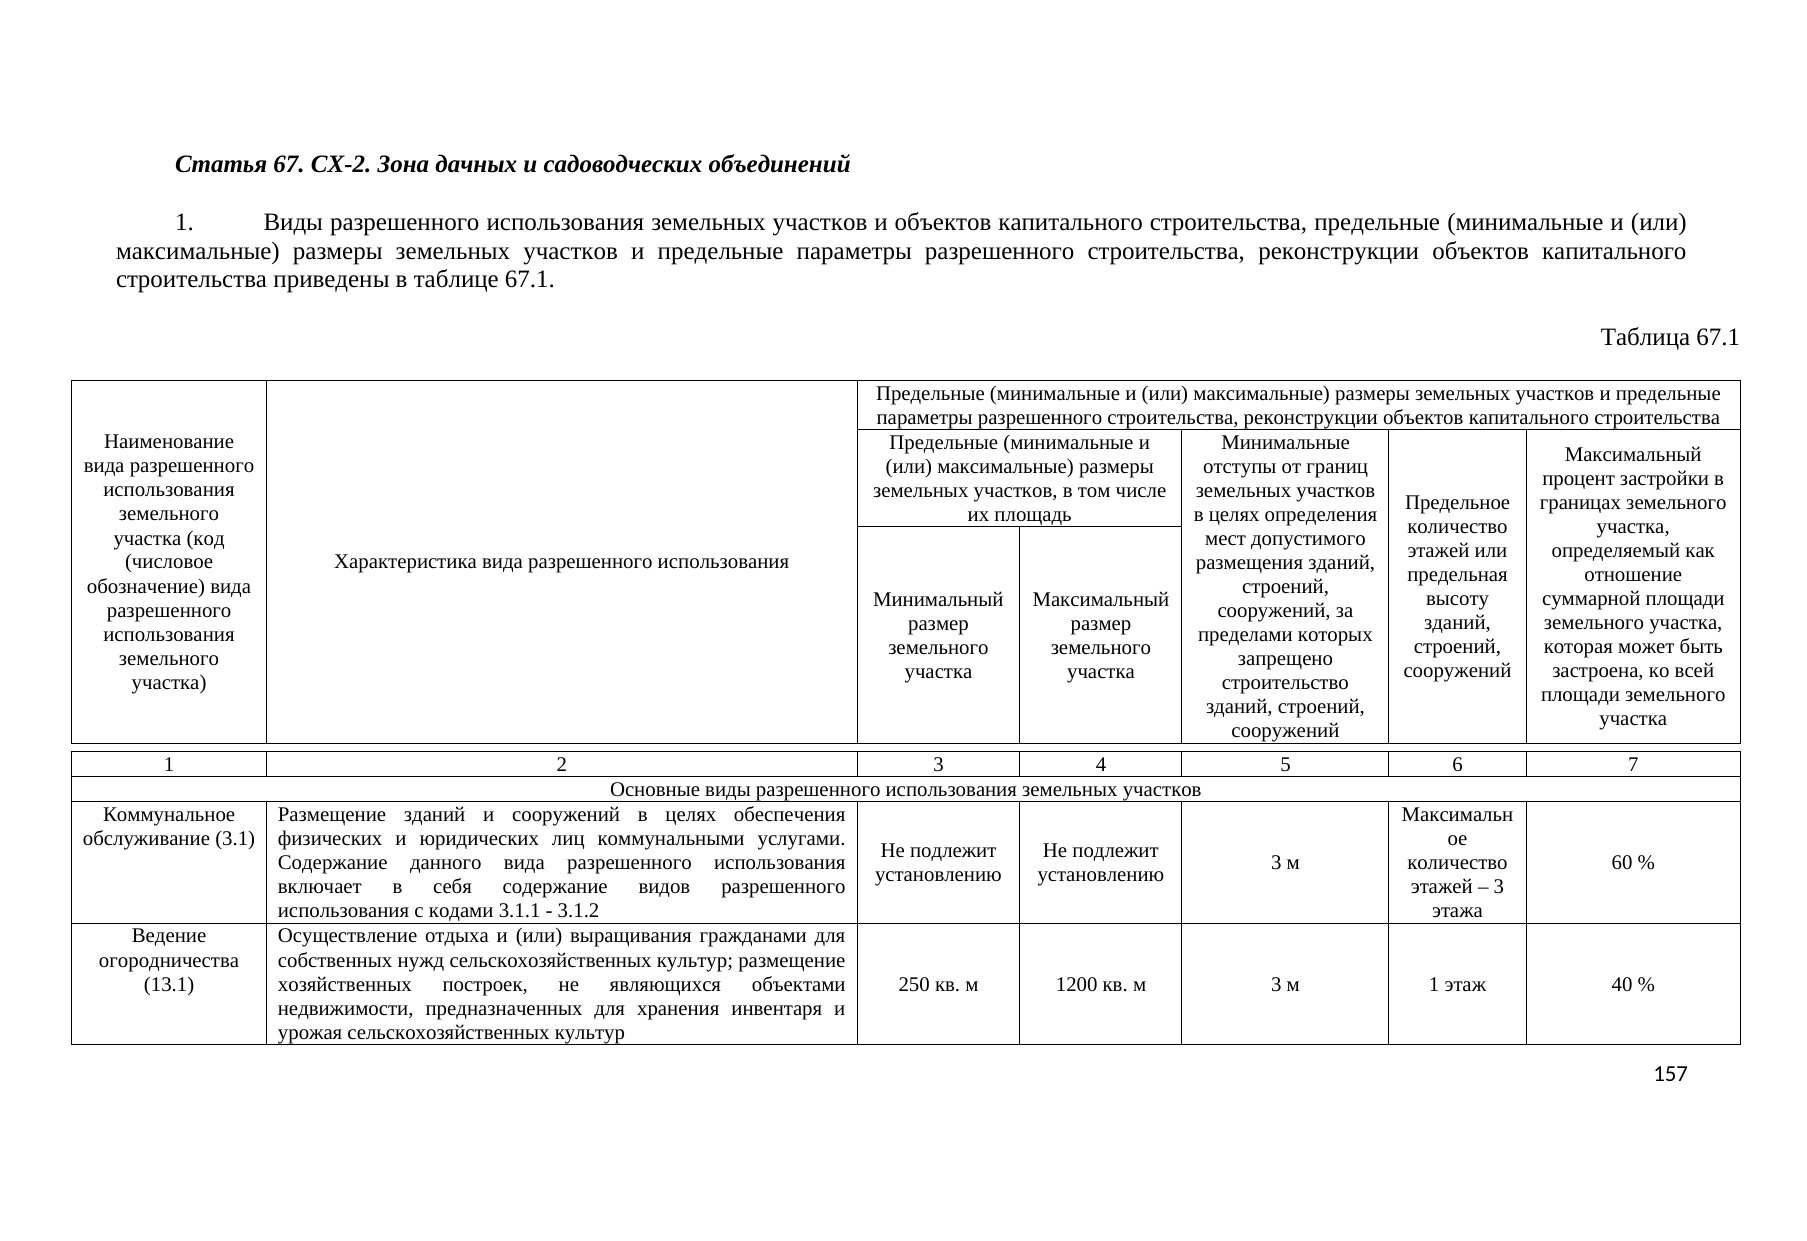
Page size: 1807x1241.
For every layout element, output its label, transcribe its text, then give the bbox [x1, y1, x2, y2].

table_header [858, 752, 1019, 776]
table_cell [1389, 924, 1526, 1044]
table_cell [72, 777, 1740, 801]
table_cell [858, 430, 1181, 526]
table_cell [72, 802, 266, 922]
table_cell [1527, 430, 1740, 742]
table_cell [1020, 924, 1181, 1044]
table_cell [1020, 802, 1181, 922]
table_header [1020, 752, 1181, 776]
list Таблица 67.1 [175, 322, 1740, 351]
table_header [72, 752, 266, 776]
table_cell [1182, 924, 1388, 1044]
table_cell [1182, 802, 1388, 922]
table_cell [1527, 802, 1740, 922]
text Статья 67. СХ-2. Зона дачных и садоводческих объединений [116, 149, 1688, 178]
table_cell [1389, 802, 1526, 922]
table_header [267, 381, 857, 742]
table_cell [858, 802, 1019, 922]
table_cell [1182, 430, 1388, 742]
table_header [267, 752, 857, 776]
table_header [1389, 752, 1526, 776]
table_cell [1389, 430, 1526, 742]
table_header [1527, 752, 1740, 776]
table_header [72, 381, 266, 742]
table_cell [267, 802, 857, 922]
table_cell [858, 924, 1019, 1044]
list Виды разрешенного использования земельных участков и объектов капитального строительства, предельные (минимальные и (или) максимальные) размеры земельных участков и предельные параметры разрешенного строительства, реконструкции объектов капитального строительства приведены в таблице 67.1. [116, 207, 1688, 293]
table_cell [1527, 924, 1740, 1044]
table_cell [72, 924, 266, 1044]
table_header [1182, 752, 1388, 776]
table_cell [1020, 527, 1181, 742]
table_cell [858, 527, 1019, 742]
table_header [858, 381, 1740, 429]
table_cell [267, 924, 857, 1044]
